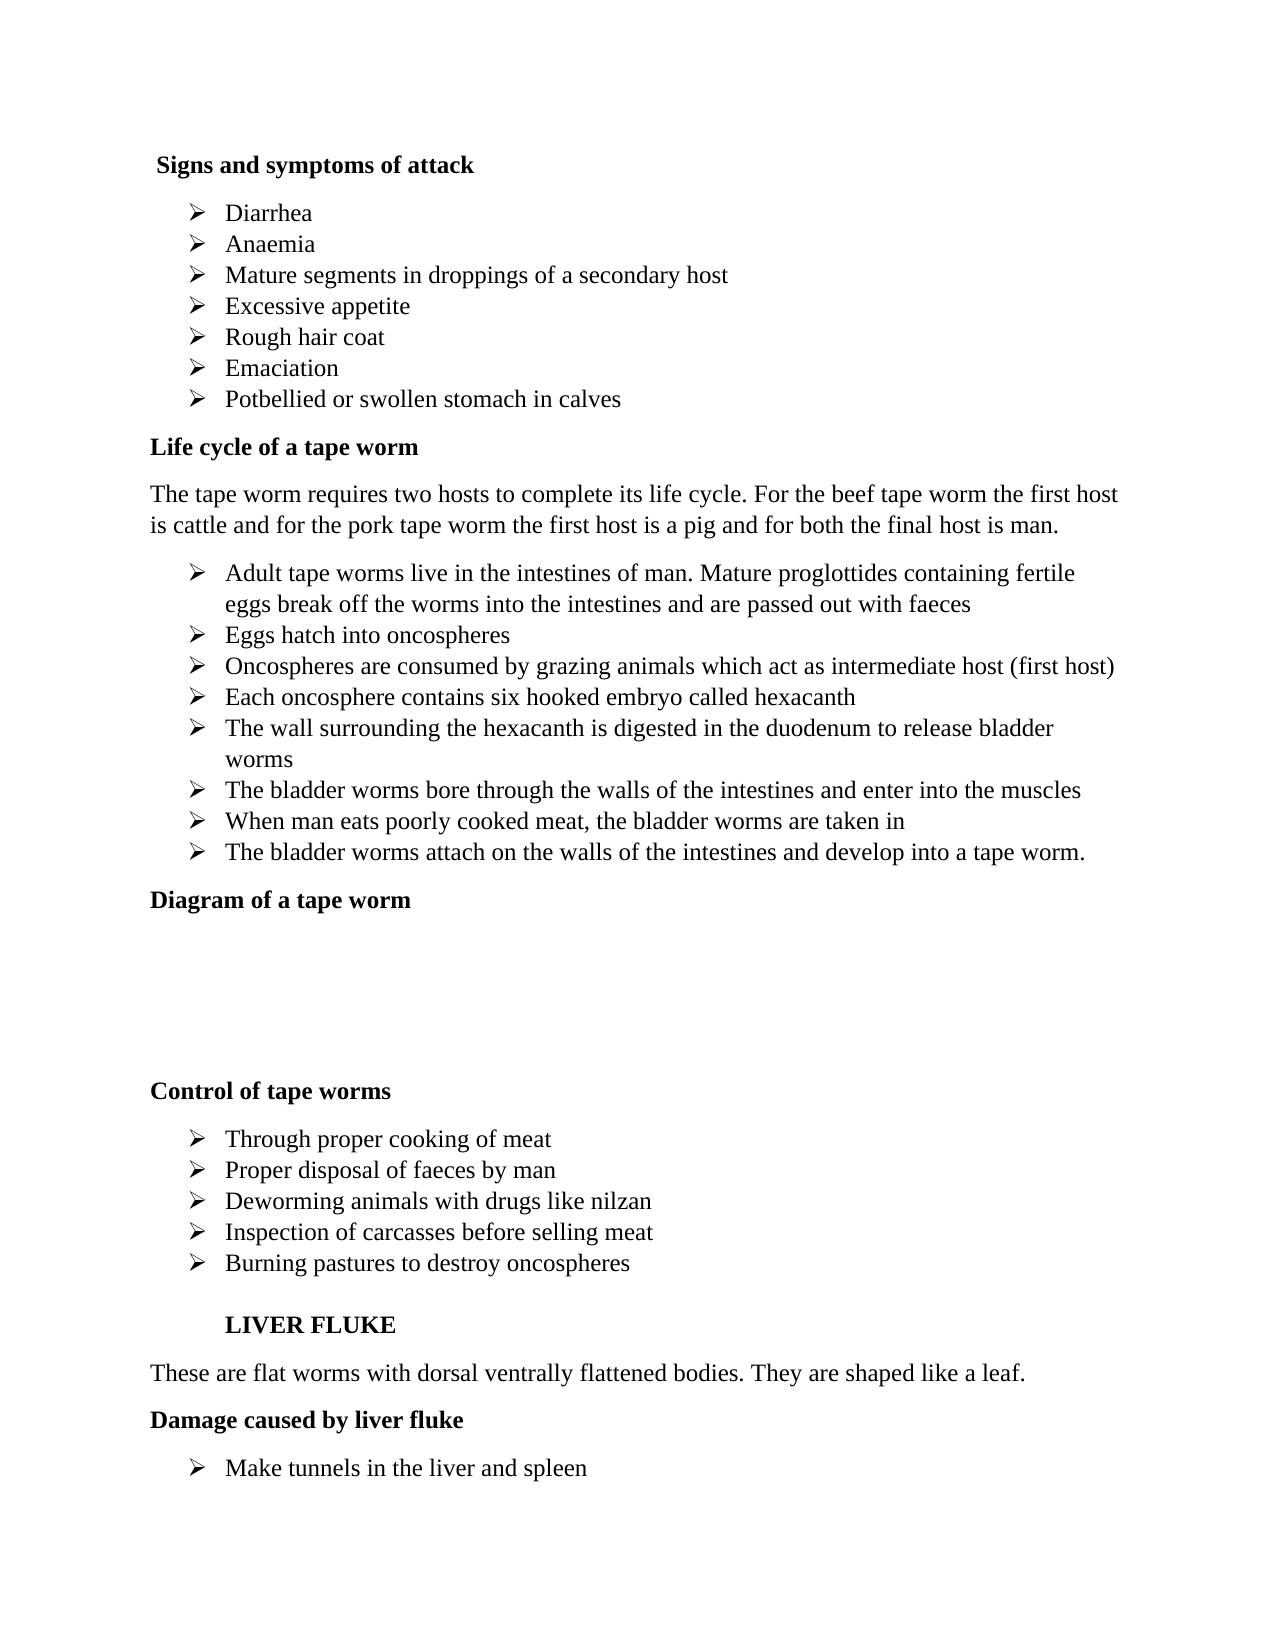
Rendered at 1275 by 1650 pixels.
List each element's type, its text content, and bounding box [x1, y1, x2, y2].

list Oncospheres are consumed by grazing animals which act as intermediate host (first host) [187, 651, 1125, 680]
list Diarrhea [187, 198, 1125, 226]
list Potbellied or swollen stomach in calves [187, 384, 1125, 413]
text Diagram of a tape worm [150, 885, 1125, 914]
list LIVER FLUKE [225, 1310, 1125, 1339]
list Inspection of carcasses before selling meat [187, 1217, 1125, 1246]
text The tape worm requires two hosts to complete its life cycle. For the beef tape worm the first host is cattle and for the pork tape worm the first host is a pig and for both the final host is man. [150, 479, 1125, 539]
list Adult tape worms live in the intestines of man. Mature proglottides containing fertile eggs break off the worms into the intestines and are passed out with faeces [187, 558, 1125, 618]
list Rough hair coat [187, 322, 1125, 351]
list Excessive appetite [187, 291, 1125, 319]
list Burning pastures to destroy oncospheres [187, 1248, 1125, 1277]
text These are flat worms with dorsal ventrally flattened bodies. They are shaped like a leaf. [150, 1358, 1125, 1386]
text Control of tape worms [150, 1076, 1125, 1105]
list Mature segments in droppings of a secondary host [187, 260, 1125, 288]
list The bladder worms bore through the walls of the intestines and enter into the muscles [187, 775, 1125, 804]
list When man eats poorly cooked meat, the bladder worms are taken in [187, 806, 1125, 835]
list Through proper cooking of meat [187, 1124, 1125, 1152]
list Make tunnels in the liver and spleen [187, 1453, 1125, 1482]
list The wall surrounding the hexacanth is digested in the duodenum to release bladder worms [187, 713, 1125, 773]
list The bladder worms attach on the walls of the intestines and develop into a tape worm. [187, 837, 1125, 866]
list Proper disposal of faeces by man [187, 1155, 1125, 1183]
list Anaemia [187, 229, 1125, 257]
list Deworming animals with drugs like nilzan [187, 1186, 1125, 1214]
list Eggs hatch into oncospheres [187, 620, 1125, 649]
text Signs and symptoms of attack [150, 150, 1125, 179]
list Emaciation [187, 353, 1125, 382]
text Damage caused by liver fluke [150, 1405, 1125, 1434]
text Life cycle of a tape worm [150, 432, 1125, 460]
list Each oncosphere contains six hooked embryo called hexacanth [187, 682, 1125, 711]
